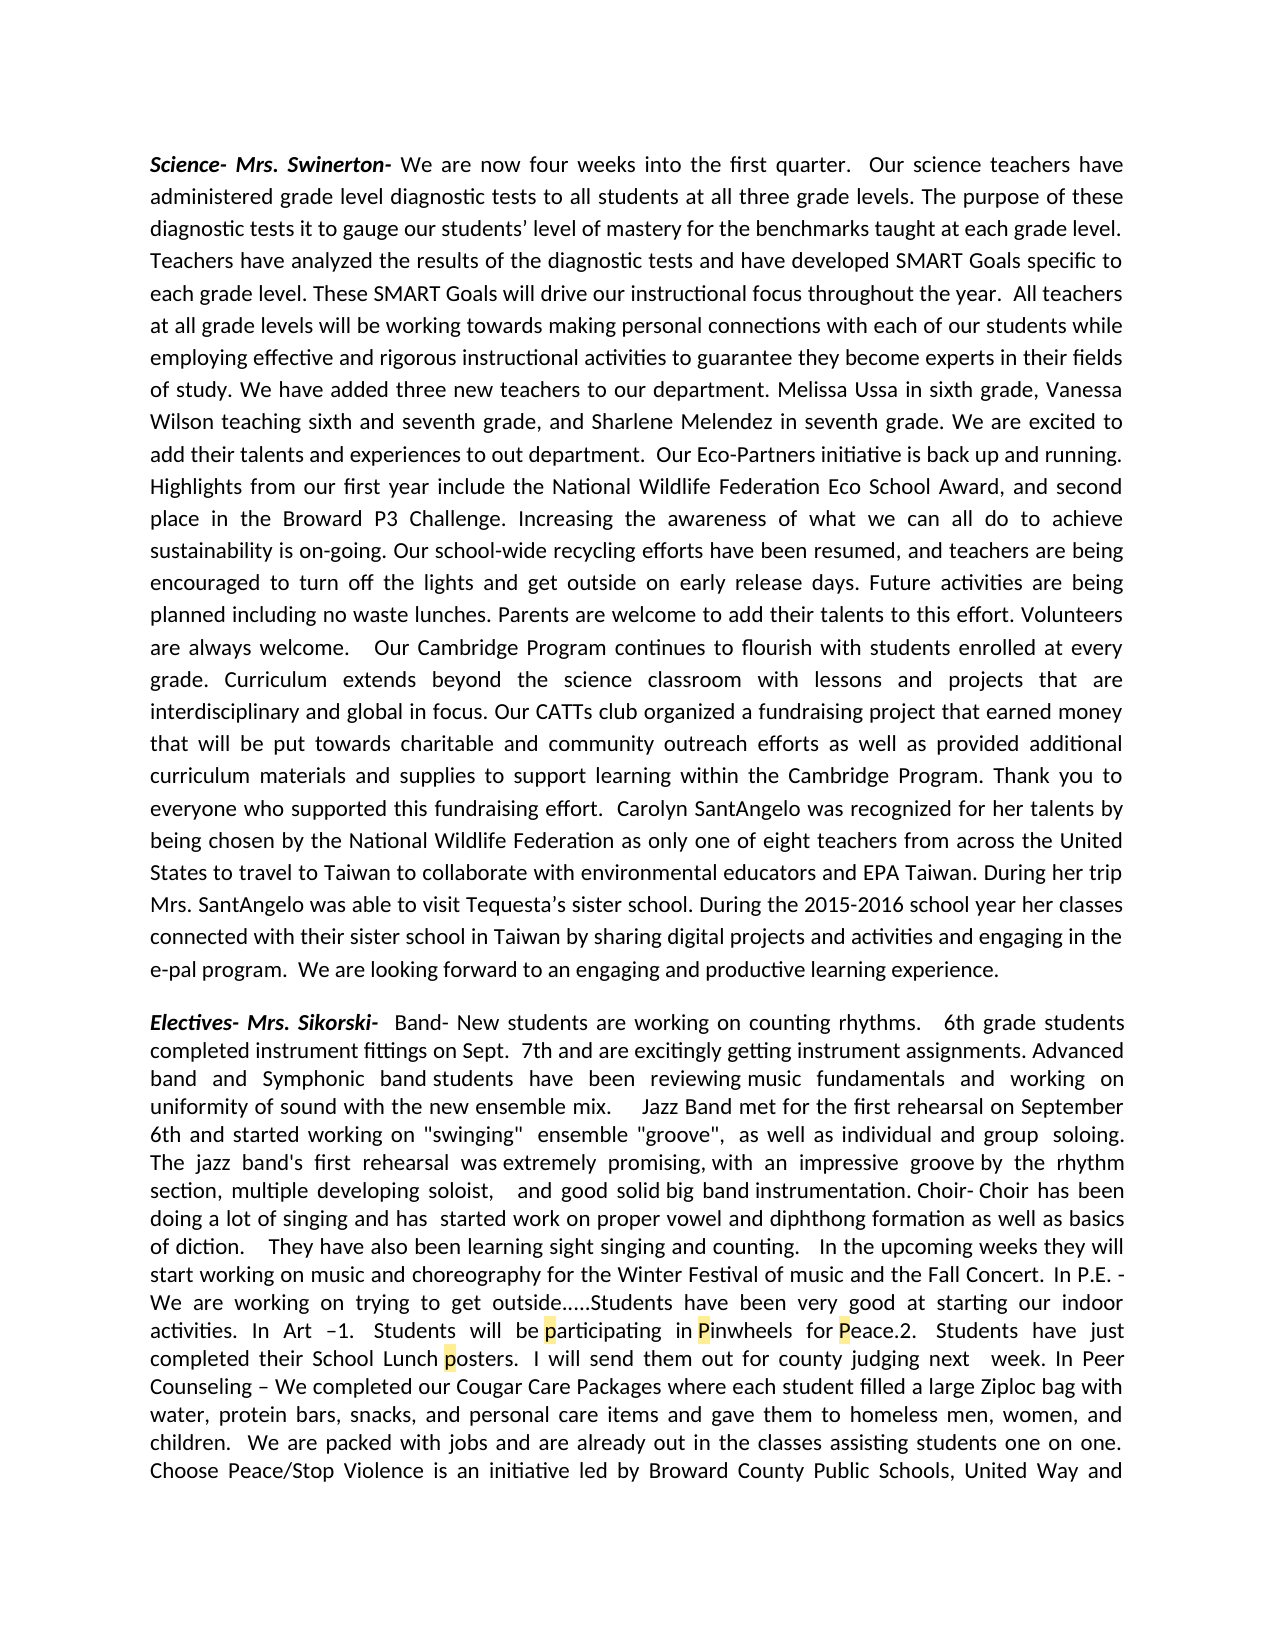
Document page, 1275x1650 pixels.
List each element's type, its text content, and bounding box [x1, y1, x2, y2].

text Science- Mrs. Swinerton- We are now four weeks into the first quarter. Our science teachers have administered grade level diagnostic tests to all students at all three grade levels. The purpose of these diagnostic tests it to gauge our students’ level of mastery for the benchmarks taught at each grade level. Teachers have analyzed the results of the diagnostic tests and have developed SMART Goals specific to each grade level. These SMART Goals will drive our instructional focus throughout the year. All teachers at all grade levels will be working towards making personal connections with each of our students while employing effective and rigorous instructional activities to guarantee they become experts in their fields of study. We have added three new teachers to our department. Melissa Ussa in sixth grade, Vanessa Wilson teaching sixth and seventh grade, and Sharlene Melendez in seventh grade. We are excited to add their talents and experiences to out department. Our Eco-Partners initiative is back up and running. Highlights from our first year include the National Wildlife Federation Eco School Award, and second place in the Broward P3 Challenge. Increasing the awareness of what we can all do to achieve sustainability is on-going. Our school-wide recycling efforts have been resumed, and teachers are being encouraged to turn off the lights and get outside on early release days. Future activities are being planned including no waste lunches. Parents are welcome to add their talents to this effort. Volunteers are always welcome. Our Cambridge Program continues to flourish with students enrolled at every grade. Curriculum extends beyond the science classroom with lessons and projects that are interdisciplinary and global in focus. Our CATTs club organized a fundraising project that earned money that will be put towards charitable and community outreach efforts as well as provided additional curriculum materials and supplies to support learning within the Cambridge Program. Thank you to everyone who supported this fundraising effort. Carolyn SantAngelo was recognized for her talents by being chosen by the National Wildlife Federation as only one of eight teachers from across the United States to travel to Taiwan to collaborate with environmental educators and EPA Taiwan. During her trip Mrs. SantAngelo was able to visit Tequesta’s sister school. During the 2015-2016 school year her classes connected with their sister school in Taiwan by sharing digital projects and activities and engaging in the e-pal program. We are looking forward to an engaging and productive learning experience. [150, 150, 1125, 983]
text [150, 1316, 1125, 1456]
